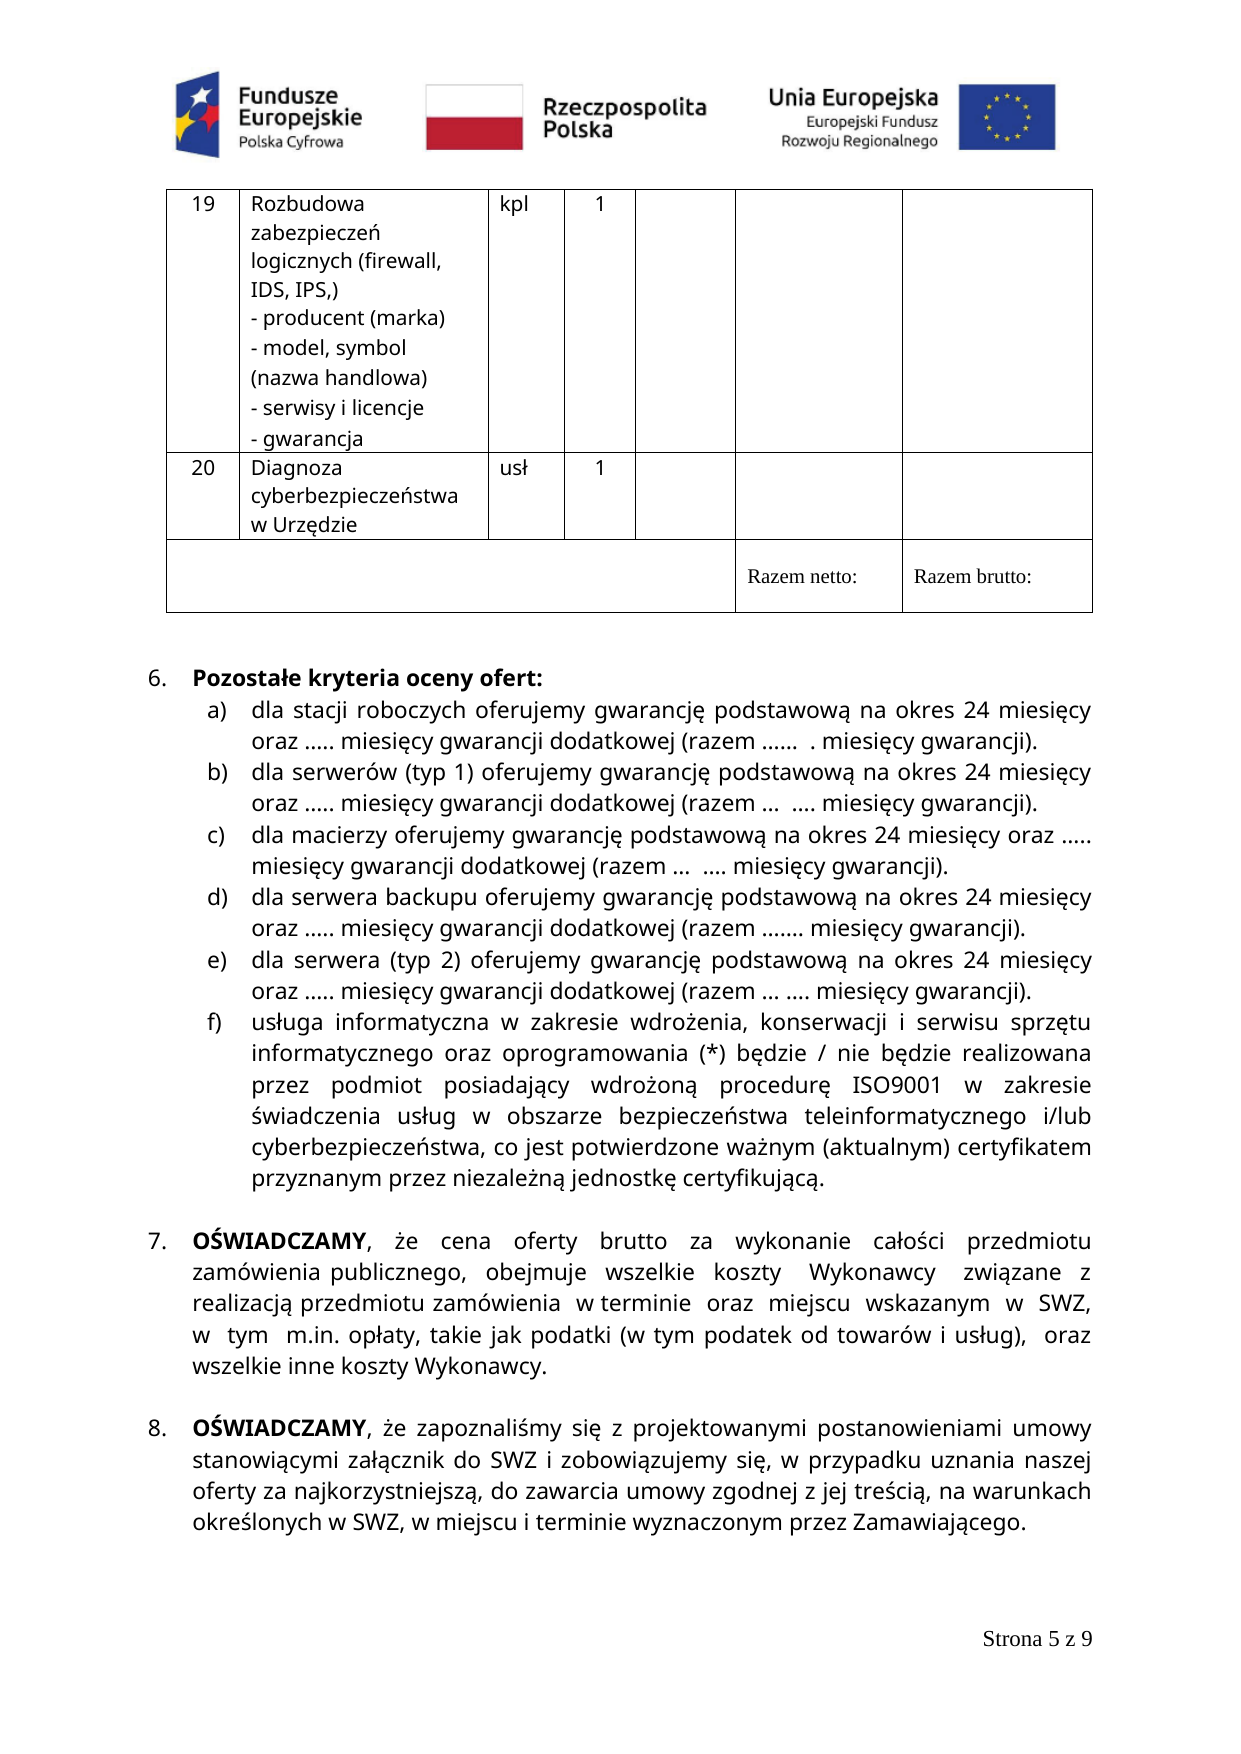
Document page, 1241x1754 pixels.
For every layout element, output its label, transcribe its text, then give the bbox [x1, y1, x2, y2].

table_cell 20 [167, 453, 239, 538]
table_cell [903, 190, 1092, 452]
table_cell 1 [565, 190, 635, 452]
list dla stacji roboczych oferujemy gwarancję podstawową na okres 24 miesięcy oraz ….. miesięcy gwarancji dodatkowej (razem …… . miesięcy gwarancji). [207, 694, 1092, 756]
list dla macierzy oferujemy gwarancję podstawową na okres 24 miesięcy oraz ….. miesięcy gwarancji dodatkowej (razem … …. miesięcy gwarancji). [207, 819, 1092, 881]
list Pozostałe kryteria oceny ofert: [148, 662, 1092, 694]
list dla serwera (typ 2) oferujemy gwarancję podstawową na okres 24 miesięcy oraz ….. miesięcy gwarancji dodatkowej (razem … …. miesięcy gwarancji). [207, 944, 1092, 1006]
table_cell [167, 540, 735, 612]
list dla serwerów (typ 1) oferujemy gwarancję podstawową na okres 24 miesięcy oraz ….. miesięcy gwarancji dodatkowej (razem … …. miesięcy gwarancji). [207, 756, 1092, 819]
table_cell 19 [167, 190, 239, 452]
list dla serwera backupu oferujemy gwarancję podstawową na okres 24 miesięcy oraz ….. miesięcy gwarancji dodatkowej (razem ……. miesięcy gwarancji). [207, 881, 1092, 944]
picture [147, 59, 1093, 189]
list OŚWIADCZAMY, że cena oferty brutto za wykonanie całości przedmiotu zamówienia publicznego, obejmuje wszelkie koszty Wykonawcy związane z realizacją przedmiotu zamówienia w terminie oraz miejscu wskazanym w SWZ, w tym m.in. opłaty, takie jak podatki (w tym podatek od towarów i usług), oraz wszelkie inne koszty Wykonawcy. [148, 1225, 1092, 1381]
list usługa informatyczna w zakresie wdrożenia, konserwacji i serwisu sprzętu informatycznego oraz oprogramowania (*) będzie / nie będzie realizowana przez podmiot posiadający wdrożoną procedurę ISO9001 w zakresie świadczenia usług w obszarze bezpieczeństwa teleinformatycznego i/lub cyberbezpieczeństwa, co jest potwierdzone ważnym (aktualnym) certyfikatem przyznanym przez niezależną jednostkę certyfikującą. [207, 1006, 1092, 1194]
table_cell kpl [489, 190, 564, 452]
list OŚWIADCZAMY, że zapoznaliśmy się z projektowanymi postanowieniami umowy stanowiącymi załącznik do SWZ i zobowiązujemy się, w przypadku uznania naszej oferty za najkorzystniejszą, do zawarcia umowy zgodnej z jej treścią, na warunkach określonych w SWZ, w miejscu i terminie wyznaczonym przez Zamawiającego. [148, 1412, 1092, 1537]
table_cell Diagnoza cyberbezpieczeństwa w Urzędzie [240, 453, 488, 538]
table_cell 1 [565, 453, 635, 538]
table_cell usł [489, 453, 564, 538]
table_cell [903, 453, 1092, 538]
table_cell Rozbudowa zabezpieczeń logicznych (firewall, IDS, IPS,) - producent (marka) - model, symbol (nazwa handlowa) - serwisy i licencje - gwarancja [240, 190, 488, 452]
table_cell [636, 190, 735, 452]
table_cell [636, 453, 735, 538]
table_cell [736, 190, 902, 452]
table_cell Razem brutto: [903, 540, 1092, 612]
table_cell Razem netto: [736, 540, 902, 612]
table_cell [736, 453, 902, 538]
